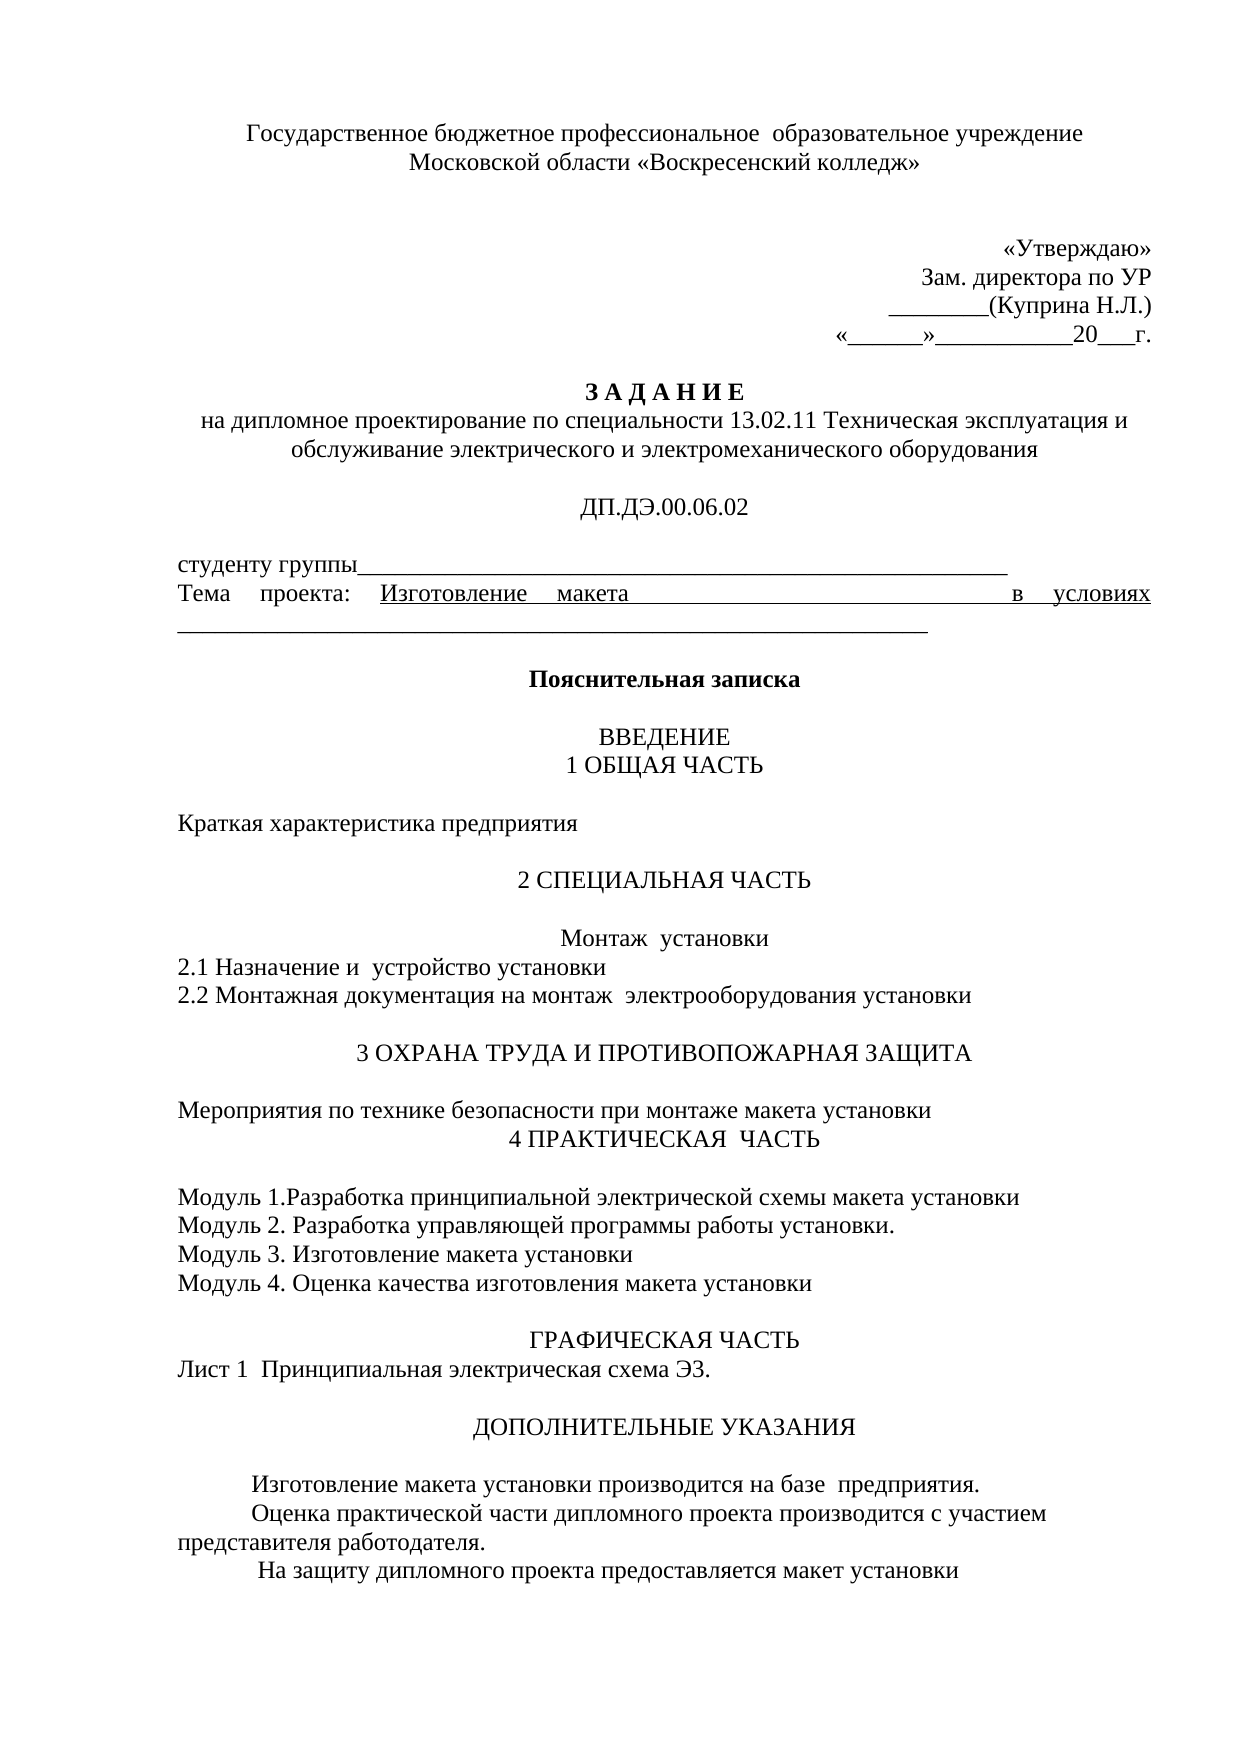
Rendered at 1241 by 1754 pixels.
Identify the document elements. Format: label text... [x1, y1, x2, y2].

text Мероприятия по технике безопасности при монтаже макета установки [177, 1096, 1152, 1124]
text Тема проекта: Изготовление макета в условиях ____________________________________________________________ [177, 578, 1152, 636]
text ДОПОЛНИТЕЛЬНЫЕ УКАЗАНИЯ [177, 1412, 1152, 1441]
text Модуль 4. Оценка качества изготовления макета установки [177, 1268, 1152, 1297]
text 2.1 Назначение и устройство установки [177, 952, 1152, 981]
text ________(Куприна Н.Л.) [177, 291, 1152, 319]
text Изготовление макета установки производится на базе предприятия. [177, 1469, 1152, 1498]
text На защиту дипломного проекта предоставляется макет установки [177, 1556, 1152, 1584]
text «Утверждаю» [177, 233, 1152, 262]
text 2.2 Монтажная документация на монтаж электрооборудования установки [177, 981, 1152, 1009]
text Пояснительная записка [177, 664, 1152, 693]
text Модуль 3. Изготовление макета установки [177, 1239, 1152, 1268]
text ГРАФИЧЕСКАЯ ЧАСТЬ [177, 1326, 1152, 1354]
text 1 ОБЩАЯ ЧАСТЬ [177, 751, 1152, 779]
text на дипломное проектирование по специальности 13.02.11 Техническая эксплуатация и обслуживание электрического и электромеханического оборудования [177, 406, 1152, 463]
text Зам. директора по УР [177, 262, 1152, 291]
text «______»___________20___г. [177, 319, 1152, 348]
text Модуль 1.Разработка принципиальной электрической схемы макета установки [177, 1182, 1152, 1211]
text ДП.ДЭ.00.06.02 [177, 492, 1152, 521]
text Монтаж установки [177, 923, 1152, 952]
text Краткая характеристика предприятия [177, 808, 1152, 837]
text Лист 1 Принципиальная электрическая схема Э3. [177, 1354, 1152, 1383]
text 3 ОХРАНА ТРУДА И ПРОТИВОПОЖАРНАЯ ЗАЩИТА [177, 1038, 1152, 1067]
text З А Д А Н И Е [177, 377, 1152, 406]
text 2 СПЕЦИАЛЬНАЯ ЧАСТЬ [177, 866, 1152, 894]
text ВВЕДЕНИЕ [177, 722, 1152, 751]
text Оценка практической части дипломного проекта производится с участием представителя работодателя. [177, 1498, 1152, 1556]
text Государственное бюджетное профессиональное образовательное учреждение Московской области «Воскресенский колледж» [177, 118, 1152, 176]
text Модуль 2. Разработка управляющей программы работы установки. [177, 1211, 1152, 1239]
text 4 ПРАКТИЧЕСКАЯ ЧАСТЬ [177, 1124, 1152, 1153]
text студенту группы____________________________________________________ [177, 549, 1152, 578]
